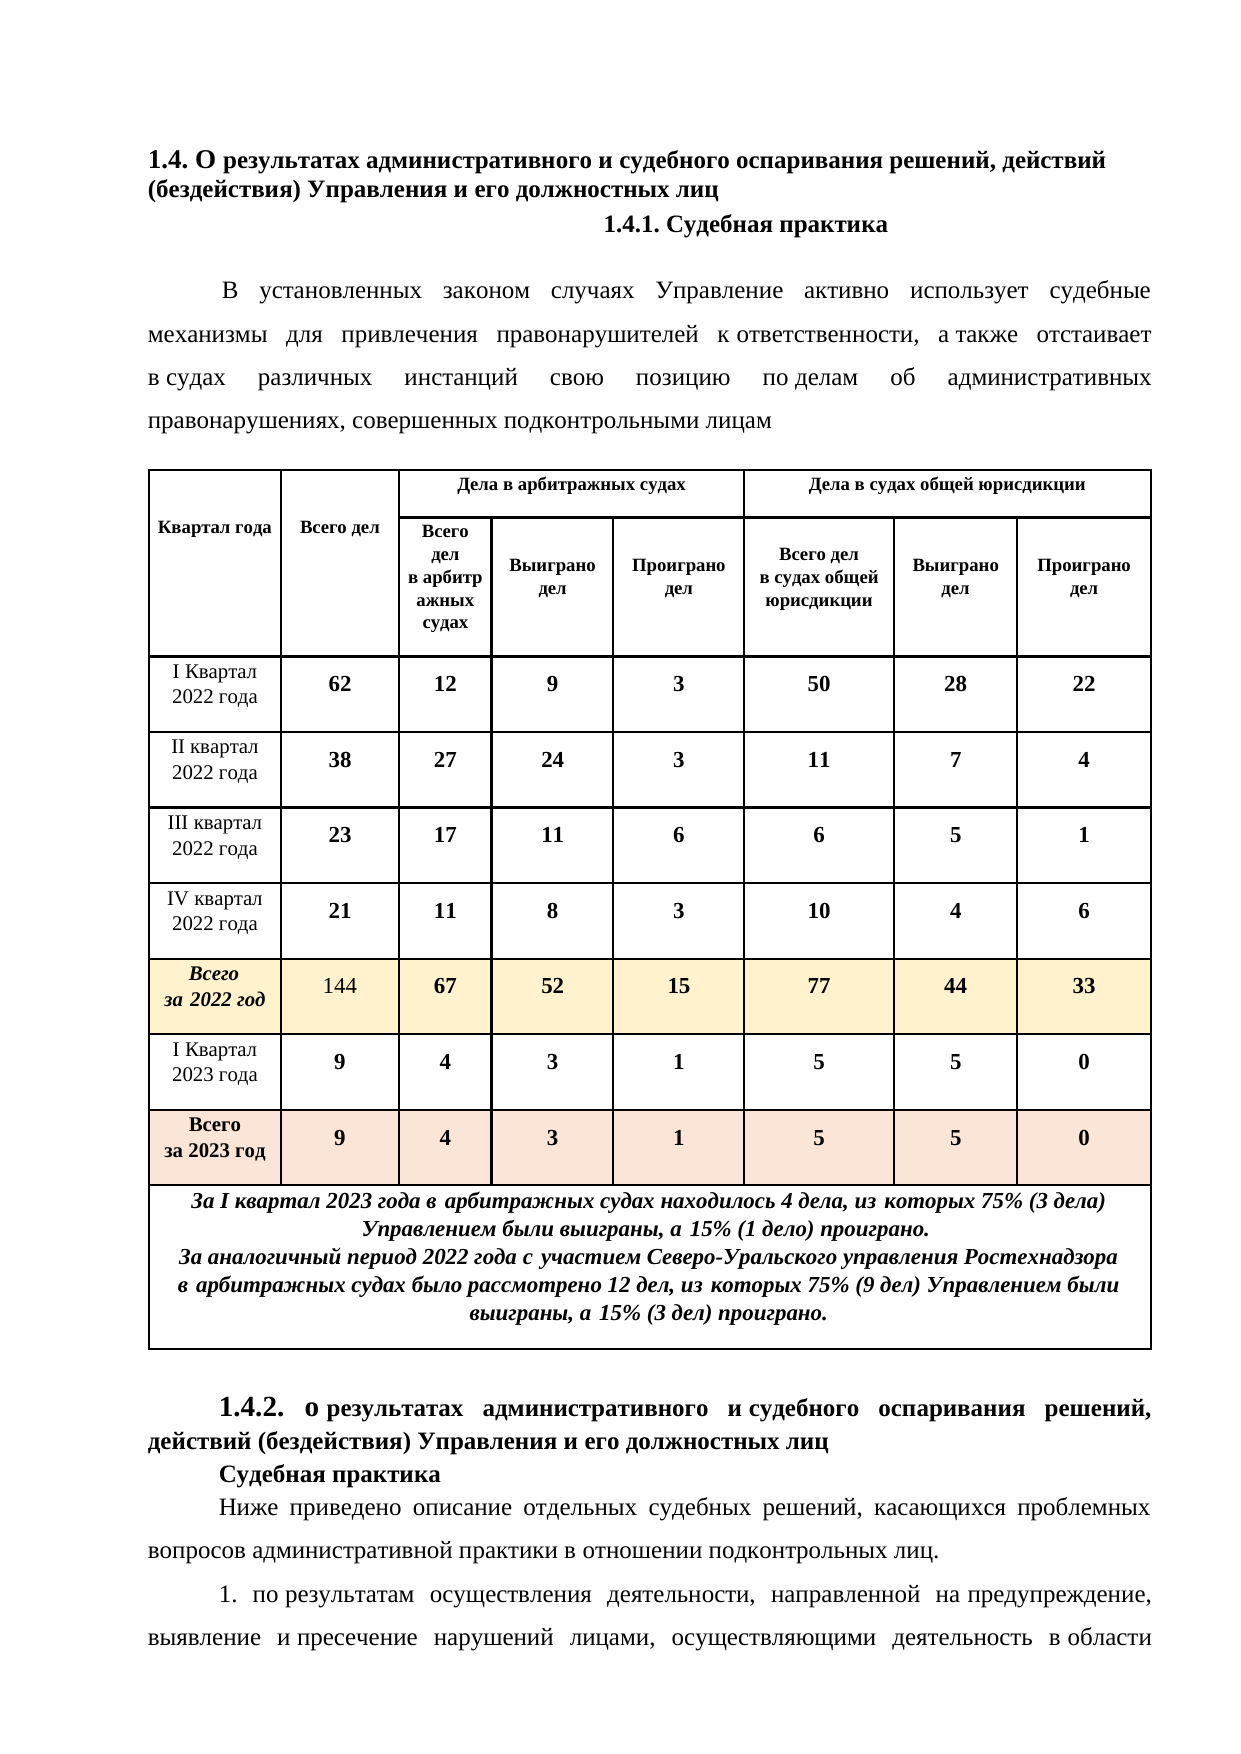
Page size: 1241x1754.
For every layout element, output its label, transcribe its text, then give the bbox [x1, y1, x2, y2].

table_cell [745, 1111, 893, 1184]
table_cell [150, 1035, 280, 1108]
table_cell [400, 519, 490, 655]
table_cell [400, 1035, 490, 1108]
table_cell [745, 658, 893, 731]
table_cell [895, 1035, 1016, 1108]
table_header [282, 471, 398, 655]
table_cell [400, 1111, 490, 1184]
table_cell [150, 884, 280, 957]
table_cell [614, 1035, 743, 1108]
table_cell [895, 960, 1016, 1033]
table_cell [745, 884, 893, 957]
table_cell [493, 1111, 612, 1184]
text В установленных законом случаях Управление активно использует судебные механизмы для привлечения правонарушителей к ответственности, а также отстаивает в судах различных инстанций свою позицию по делам об административных правонарушениях, совершенных подконтрольными лицам [148, 276, 1152, 434]
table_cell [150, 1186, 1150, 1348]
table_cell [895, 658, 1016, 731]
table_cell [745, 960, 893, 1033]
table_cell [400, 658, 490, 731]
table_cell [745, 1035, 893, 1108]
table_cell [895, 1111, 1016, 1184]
subtitle 1.4. О результатах административного и судебного оспаривания решений, действий (бездействия) Управления и его должностных лиц [148, 143, 1152, 203]
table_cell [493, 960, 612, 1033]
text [148, 1579, 1152, 1651]
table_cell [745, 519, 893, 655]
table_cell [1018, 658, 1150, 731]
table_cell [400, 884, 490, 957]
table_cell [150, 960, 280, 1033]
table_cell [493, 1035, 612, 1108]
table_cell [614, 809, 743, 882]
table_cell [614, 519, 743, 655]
subtitle 1.4.1. Судебная практика [340, 209, 1152, 238]
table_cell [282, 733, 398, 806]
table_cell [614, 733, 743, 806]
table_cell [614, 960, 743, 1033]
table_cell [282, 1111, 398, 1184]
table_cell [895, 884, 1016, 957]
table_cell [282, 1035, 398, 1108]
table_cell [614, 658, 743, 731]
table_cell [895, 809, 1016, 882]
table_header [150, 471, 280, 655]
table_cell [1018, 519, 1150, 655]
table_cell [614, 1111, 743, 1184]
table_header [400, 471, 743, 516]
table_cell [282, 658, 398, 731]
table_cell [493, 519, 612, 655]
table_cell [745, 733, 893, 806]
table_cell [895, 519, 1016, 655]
text Ниже приведено описание отдельных судебных решений, касающихся проблемных вопросов административной практики в отношении подконтрольных лиц. [148, 1492, 1152, 1564]
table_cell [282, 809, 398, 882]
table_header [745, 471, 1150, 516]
text 1.4.2. о результатах административного и судебного оспаривания решений, действий (бездействия) Управления и его должностных лиц [148, 1389, 1152, 1455]
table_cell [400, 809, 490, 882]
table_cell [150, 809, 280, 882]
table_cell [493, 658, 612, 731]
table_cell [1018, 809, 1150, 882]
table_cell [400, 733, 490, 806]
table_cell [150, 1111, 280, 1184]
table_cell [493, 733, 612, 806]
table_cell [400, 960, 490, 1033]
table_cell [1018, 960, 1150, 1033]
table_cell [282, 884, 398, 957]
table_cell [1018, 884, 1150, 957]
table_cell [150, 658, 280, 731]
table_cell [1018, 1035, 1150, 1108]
text Судебная практика [148, 1459, 1152, 1488]
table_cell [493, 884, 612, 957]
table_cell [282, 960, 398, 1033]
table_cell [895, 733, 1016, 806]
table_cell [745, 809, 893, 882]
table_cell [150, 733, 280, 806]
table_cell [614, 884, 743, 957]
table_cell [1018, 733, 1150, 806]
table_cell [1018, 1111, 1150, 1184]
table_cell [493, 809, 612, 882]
